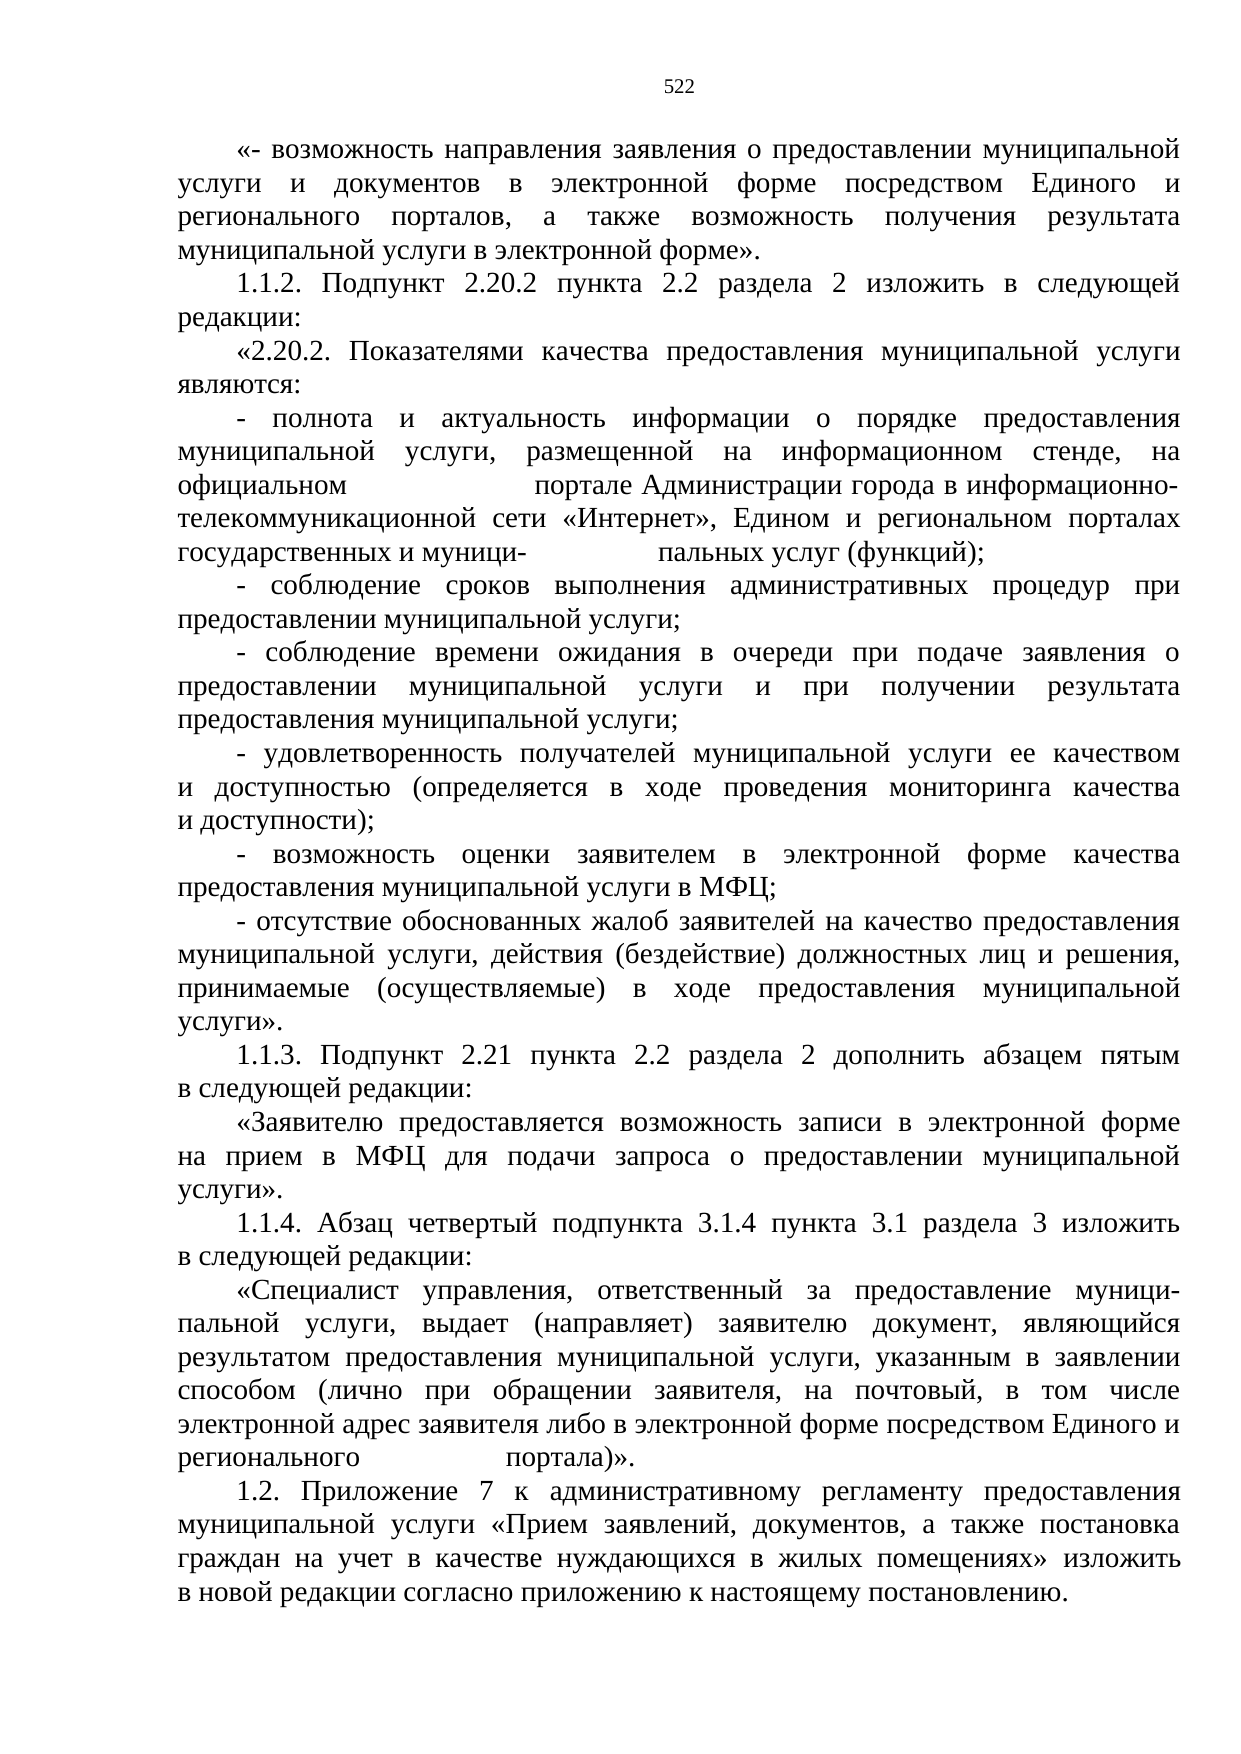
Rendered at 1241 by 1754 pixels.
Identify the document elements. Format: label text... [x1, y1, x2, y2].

list 1.2. Приложение 7 к административному регламенту предоставления муниципальной услуги «Прием заявлений, документов, а также постановка граждан на учет в качестве нуждающихся в жилых помещениях» изложить в новой редакции согласно приложению к настоящему постановлению. [177, 1473, 1181, 1607]
text 1.1.3. Подпункт 2.21 пункта 2.2 раздела 2 дополнить абзацем пятым в следующей редакции: [177, 1037, 1181, 1104]
text 1.1.2. Подпункт 2.20.2 пункта 2.2 раздела 2 изложить в следующей редакции: [177, 266, 1181, 333]
list - соблюдение времени ожидания в очереди при подаче заявления о предоставлении муниципальной услуги и при получении результата предоставления муниципальной услуги; [177, 634, 1181, 735]
list «Специалист управления, ответственный за предоставление муници- пальной услуги, выдает (направляет) заявителю документ, являющийся результатом предоставления муниципальной услуги, указанным в заявлении способом (лично при обращении заявителя, на почтовый, в том числе электронной адрес заявителя либо в электронной форме посредством Единого и регионального портала)». [177, 1272, 1181, 1473]
text 1.1.4. Абзац четвертый подпункта 3.1.4 пункта 3.1 раздела 3 изложить в следующей редакции: [177, 1205, 1181, 1272]
list - соблюдение сроков выполнения административных процедур при предоставлении муниципальной услуги; [177, 567, 1181, 634]
list - полнота и актуальность информации о порядке предоставления муниципальной услуги, размещенной на информационном стенде, на официальном портале Администрации города в информационно-телекоммуникационной сети «Интернет», Едином и региональном порталах государственных и муници- пальных услуг (функций); [177, 400, 1181, 567]
list - удовлетворенность получателей муниципальной услуги ее качеством и доступностью (определяется в ходе проведения мониторинга качества и доступности); [177, 735, 1181, 836]
list - возможность оценки заявителем в электронной форме качества предоставления муниципальной услуги в МФЦ; [177, 836, 1181, 903]
list «- возможность направления заявления о предоставлении муниципальной услуги и документов в электронной форме посредством Единого и регионального порталов, а также возможность получения результата муниципальной услуги в электронной форме». [177, 131, 1181, 266]
list «Заявителю предоставляется возможность записи в электронной форме на прием в МФЦ для подачи запроса о предоставлении муниципальной услуги». [177, 1104, 1181, 1205]
list «2.20.2. Показателями качества предоставления муниципальной услуги являются: [177, 333, 1181, 400]
list - отсутствие обоснованных жалоб заявителей на качество предоставления муниципальной услуги, действия (бездействие) должностных лиц и решения, принимаемые (осуществляемые) в ходе предоставления муниципальной услуги». [177, 903, 1181, 1037]
